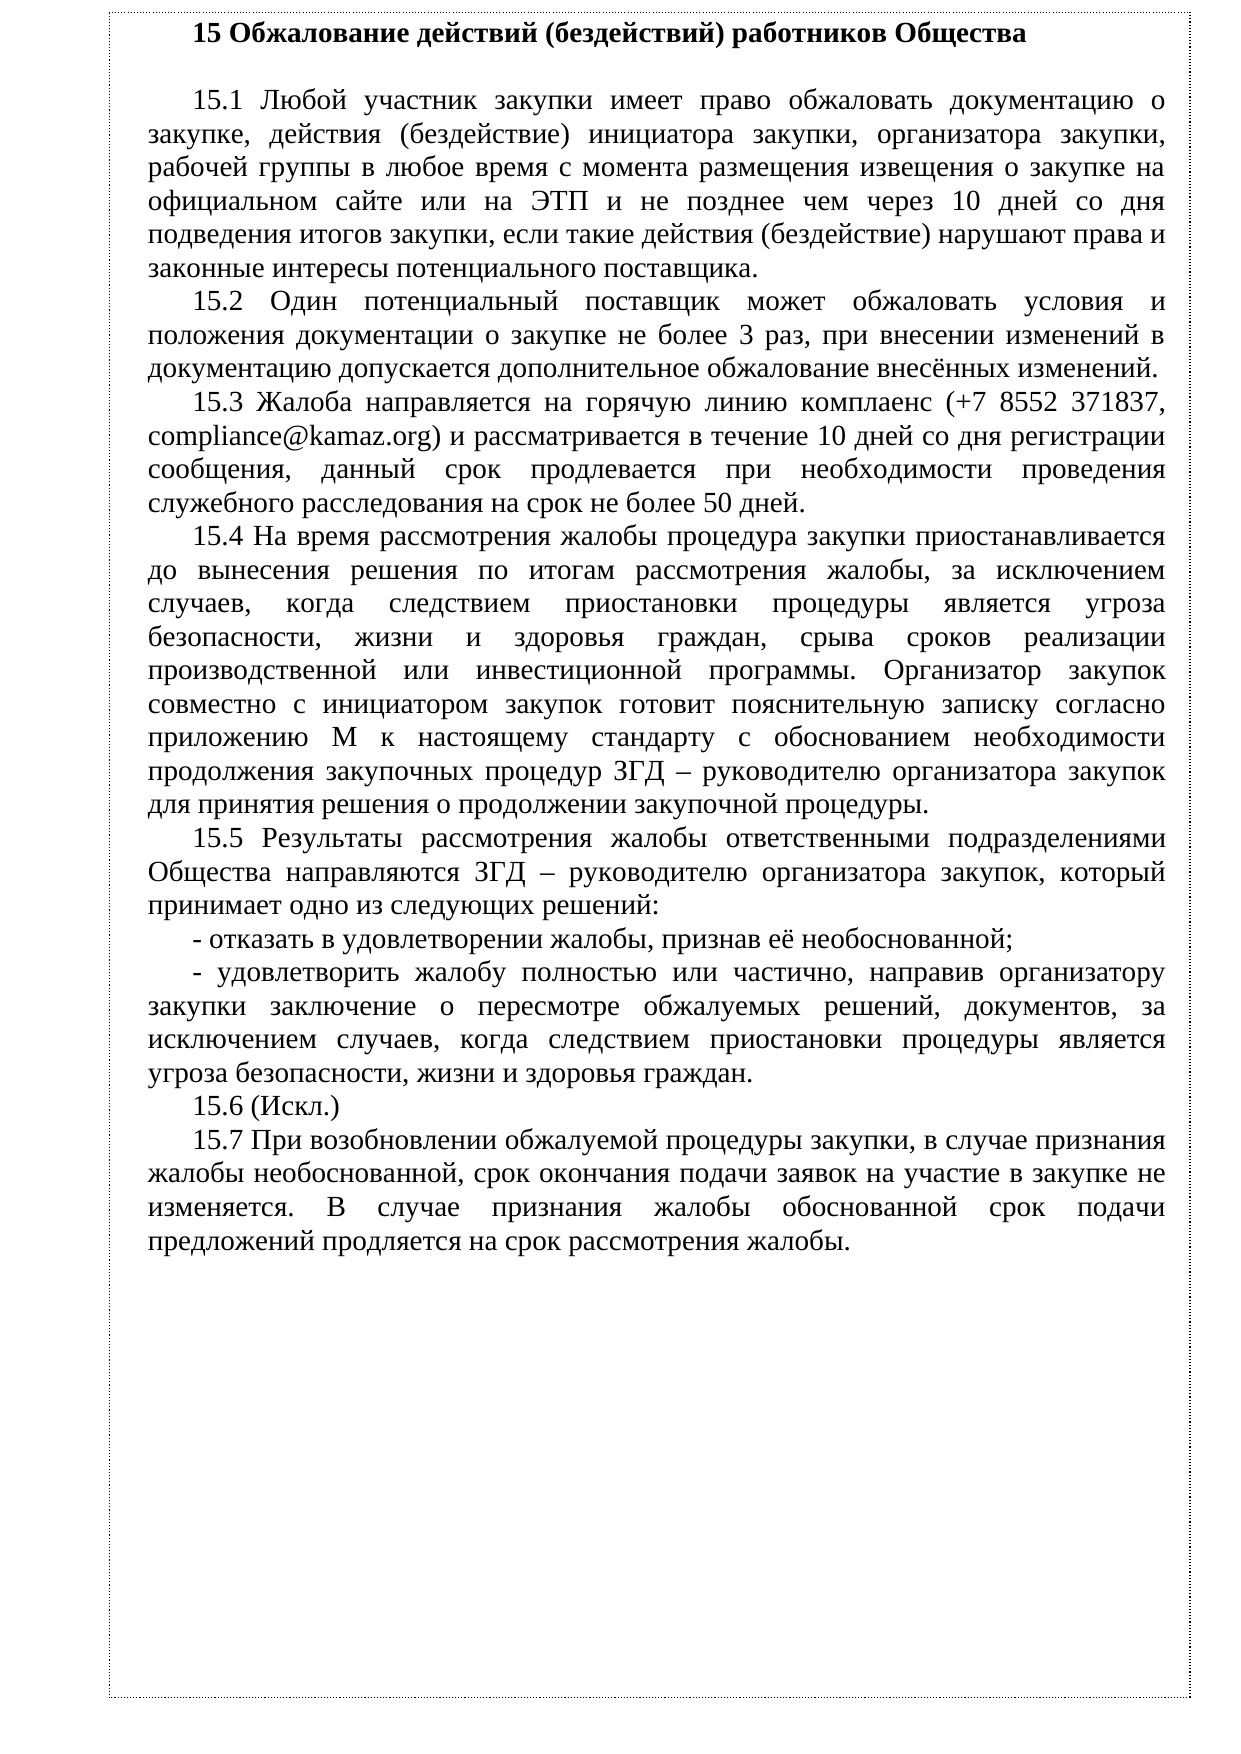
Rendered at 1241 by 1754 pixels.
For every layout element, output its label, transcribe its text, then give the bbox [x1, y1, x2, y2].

text - отказать в удовлетворении жалобы, признав её необоснованной; [148, 921, 1167, 954]
text 15.7 При возобновлении обжалуемой процедуры закупки, в случае признания жалобы необоснованной, срок окончания подачи заявок на участие в закупке не изменяется. В случае признания жалобы обоснованной срок подачи предложений продляется на срок рассмотрения жалобы. [148, 1122, 1167, 1256]
text 15.1 Любой участник закупки имеет право обжаловать документацию о закупке, действия (бездействие) инициатора закупки, организатора закупки, рабочей группы в любое время с момента размещения извещения о закупке на официальном сайте или на ЭТП и не позднее чем через 10 дней со дня подведения итогов закупки, если такие действия (бездействие) нарушают права и законные интересы потенциального поставщика. [148, 82, 1167, 283]
text 15.6 (Искл.) [148, 1088, 1167, 1122]
text 15.3 Жалоба направляется на горячую линию комплаенс (+7 8552 371837, compliance@kamaz.org) и рассматривается в течение 10 дней со дня регистрации сообщения, данный срок продлевается при необходимости проведения служебного расследования на срок не более 50 дней. [148, 384, 1167, 518]
text 15.2 Один потенциальный поставщик может обжаловать условия и положения документации о закупке не более 3 раз, при внесении изменений в документацию допускается дополнительное обжалование внесённых изменений. [148, 283, 1167, 384]
text 15.5 Результаты рассмотрения жалобы ответственными подразделениями Общества направляются ЗГД – руководителю организатора закупок, который принимает одно из следующих решений: [148, 820, 1167, 921]
text - удовлетворить жалобу полностью или частично, направив организатору закупки заключение о пересмотре обжалуемых решений, документов, за исключением случаев, когда следствием приостановки процедуры является угроза безопасности, жизни и здоровья граждан. [148, 954, 1167, 1088]
text 15.4 На время рассмотрения жалобы процедура закупки приостанавливается до вынесения решения по итогам рассмотрения жалобы, за исключением случаев, когда следствием приостановки процедуры является угроза безопасности, жизни и здоровья граждан, срыва сроков реализации производственной или инвестиционной программы. Организатор закупок совместно с инициатором закупок готовит пояснительную записку согласно приложению М к настоящему стандарту с обоснованием необходимости продолжения закупочных процедур ЗГД – руководителю организатора закупок для принятия решения о продолжении закупочной процедуры. [148, 518, 1167, 820]
text 15 Обжалование действий (бездействий) работников Общества [148, 15, 1167, 49]
